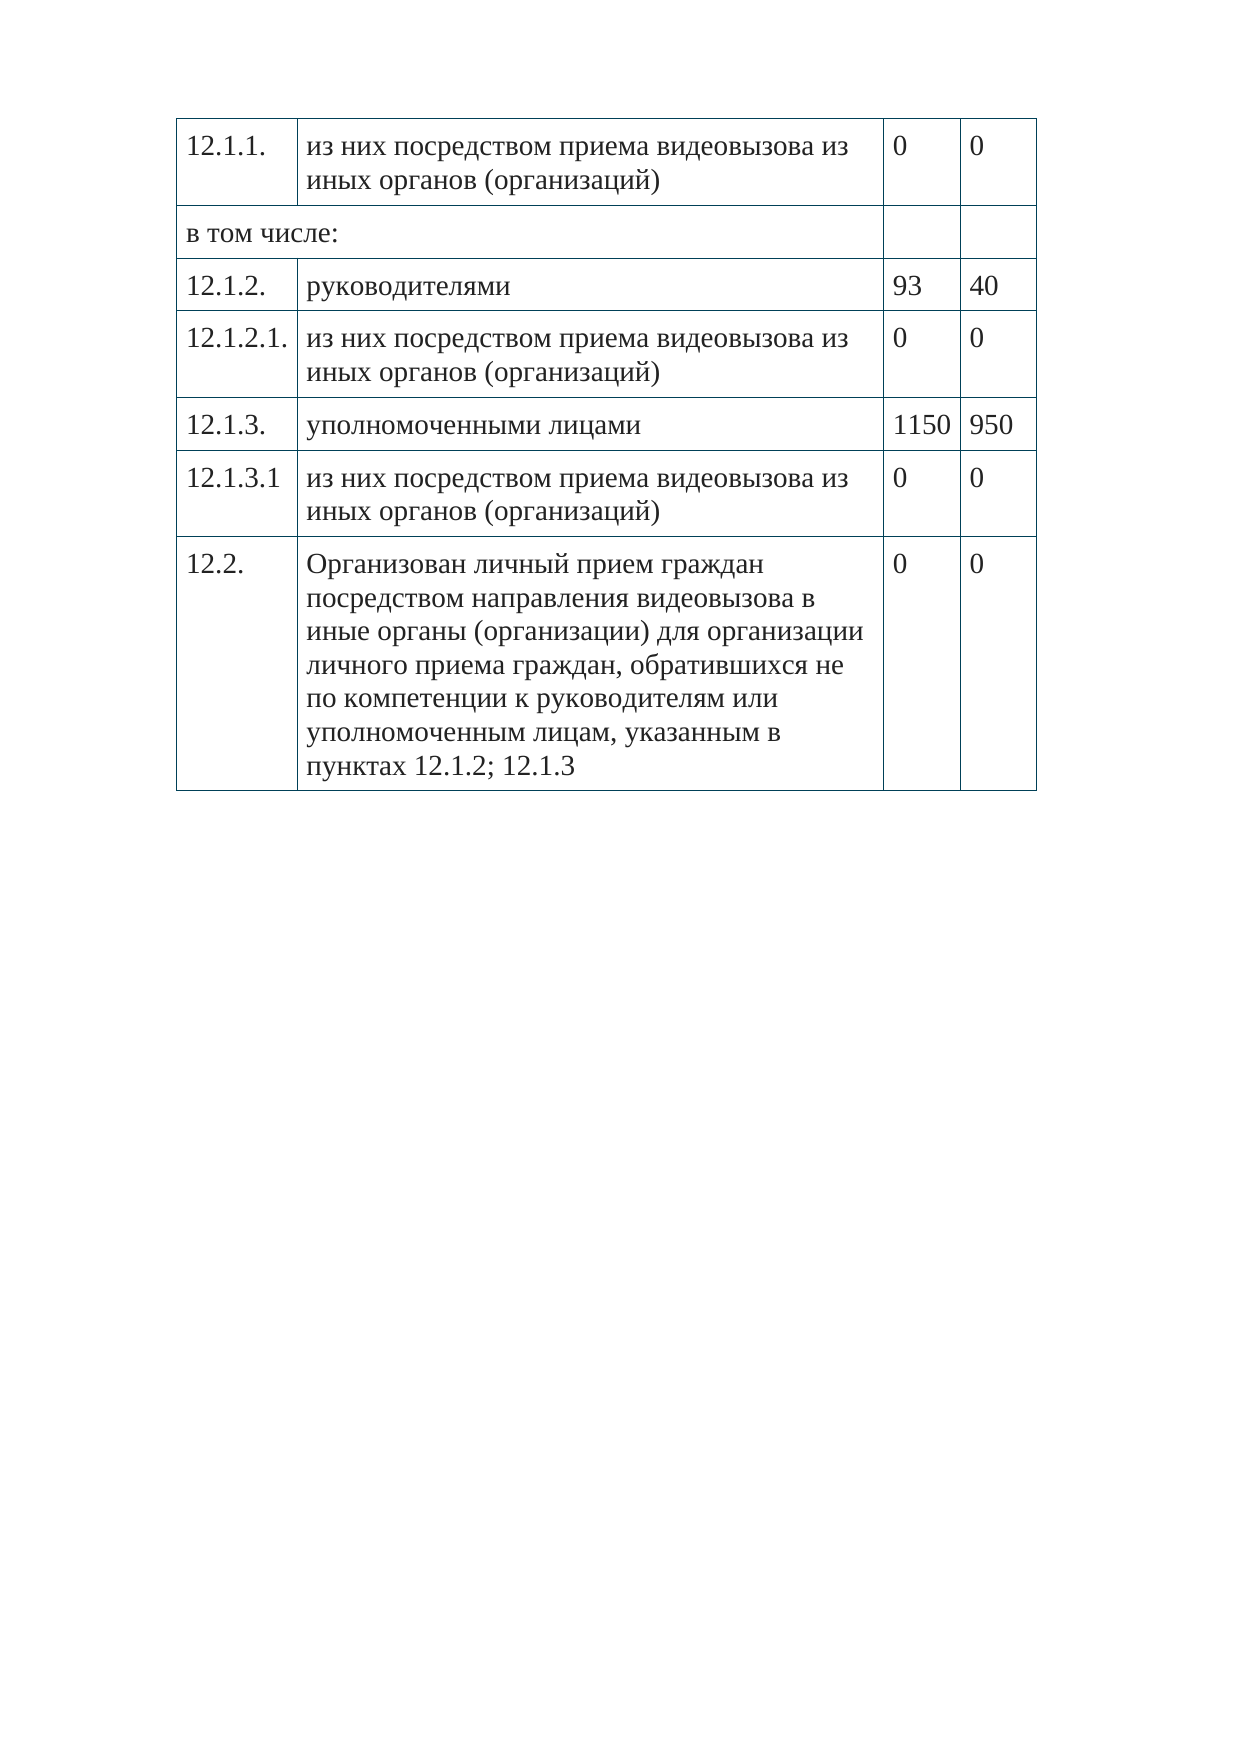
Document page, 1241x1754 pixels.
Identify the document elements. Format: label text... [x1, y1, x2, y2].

table_cell 0 [884, 311, 960, 397]
table_cell 12.1.3.1 [177, 451, 297, 536]
table_cell 0 [961, 311, 1036, 397]
table_cell из них посредством приема видеовызова из иных органов (организаций) [298, 119, 883, 204]
table_cell из них посредством приема видеовызова из иных органов (организаций) [298, 311, 883, 397]
table_cell 0 [961, 537, 1036, 790]
table_cell [884, 206, 960, 257]
table_cell из них посредством приема видеовызова из иных органов (организаций) [298, 451, 883, 536]
table_cell 12.1.2.1. [177, 311, 297, 397]
table_cell 0 [961, 119, 1036, 204]
table_cell 12.1.3. [177, 398, 297, 450]
table_cell 0 [884, 451, 960, 536]
table_cell 93 [884, 259, 960, 310]
table_cell 12.1.1. [177, 119, 297, 204]
table_cell 0 [884, 119, 960, 204]
table_cell уполномоченными лицами [298, 398, 883, 450]
table_cell руководителями [298, 259, 883, 310]
table_cell 0 [961, 451, 1036, 536]
table_cell 0 [884, 537, 960, 790]
table_cell 950 [961, 398, 1036, 450]
table_cell 12.1.2. [177, 259, 297, 310]
table_cell [961, 206, 1036, 257]
table_cell в том числе: [177, 206, 883, 257]
table_cell 1150 [884, 398, 960, 450]
table_cell 12.2. [177, 537, 297, 790]
table_cell Организован личный прием граждан посредством направления видеовызова в иные органы (организации) для организации личного приема граждан, обратившихся не по компетенции к руководителям или уполномоченным лицам, указанным в пунктах 12.1.2; 12.1.3 [298, 537, 883, 790]
table_cell 40 [961, 259, 1036, 310]
